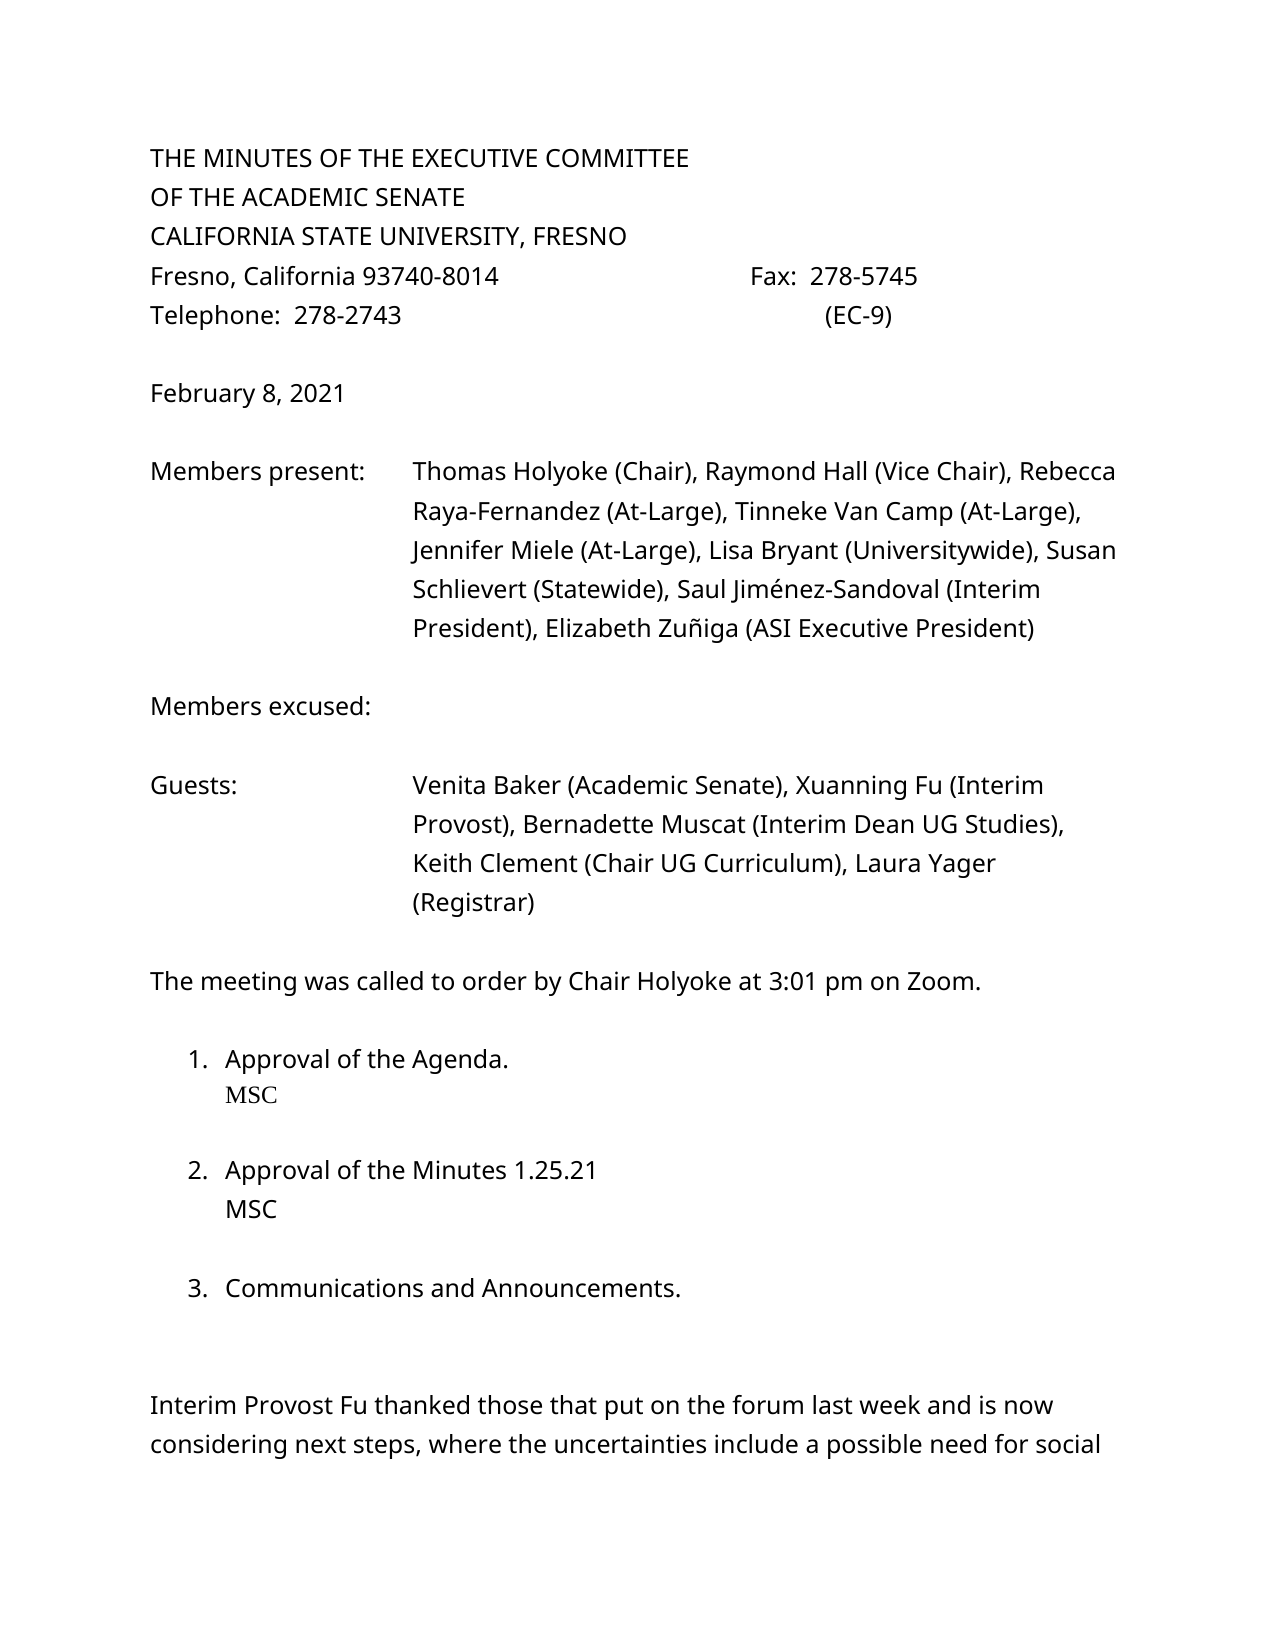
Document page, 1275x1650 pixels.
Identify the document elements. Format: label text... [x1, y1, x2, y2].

text OF THE ACADEMIC SENATE [150, 180, 1125, 214]
text Telephone: 278-2743 (EC-9) [150, 297, 1125, 331]
list MSC [225, 1192, 1125, 1226]
text Guests: Venita Baker (Academic Senate), Xuanning Fu (Interim Provost), Bernadette Muscat (Interim Dean UG Studies), Keith Clement (Chair UG Curriculum), Laura Yager (Registrar) [150, 767, 1125, 919]
list Communications and Announcements. [187, 1270, 1125, 1304]
text Members excused: [150, 689, 1125, 723]
text February 8, 2021 [150, 376, 1125, 410]
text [150, 1388, 1125, 1461]
text Fresno, California 93740-8014 Fax: 278-5745 [150, 258, 1125, 292]
list Approval of the Agenda. [187, 1041, 1125, 1076]
text CALIFORNIA STATE UNIVERSITY, FRESNO [150, 219, 1125, 253]
text Members present: Thomas Holyoke (Chair), Raymond Hall (Vice Chair), Rebecca Raya-Fernandez (At-Large), Tinneke Van Camp (At-Large), Jennifer Miele (At-Large), Lisa Bryant (Universitywide), Susan Schlievert (Statewide), Saul Jiménez-Sandoval (Interim President), Elizabeth Zuñiga (ASI Executive President) [150, 454, 1125, 645]
text THE MINUTES OF THE EXECUTIVE COMMITTEE [150, 141, 1125, 175]
text The meeting was called to order by Chair Holyoke at 3:01 pm on Zoom. [150, 963, 1125, 997]
list MSC [225, 1081, 1125, 1109]
list Approval of the Minutes 1.25.21 [187, 1153, 1125, 1187]
